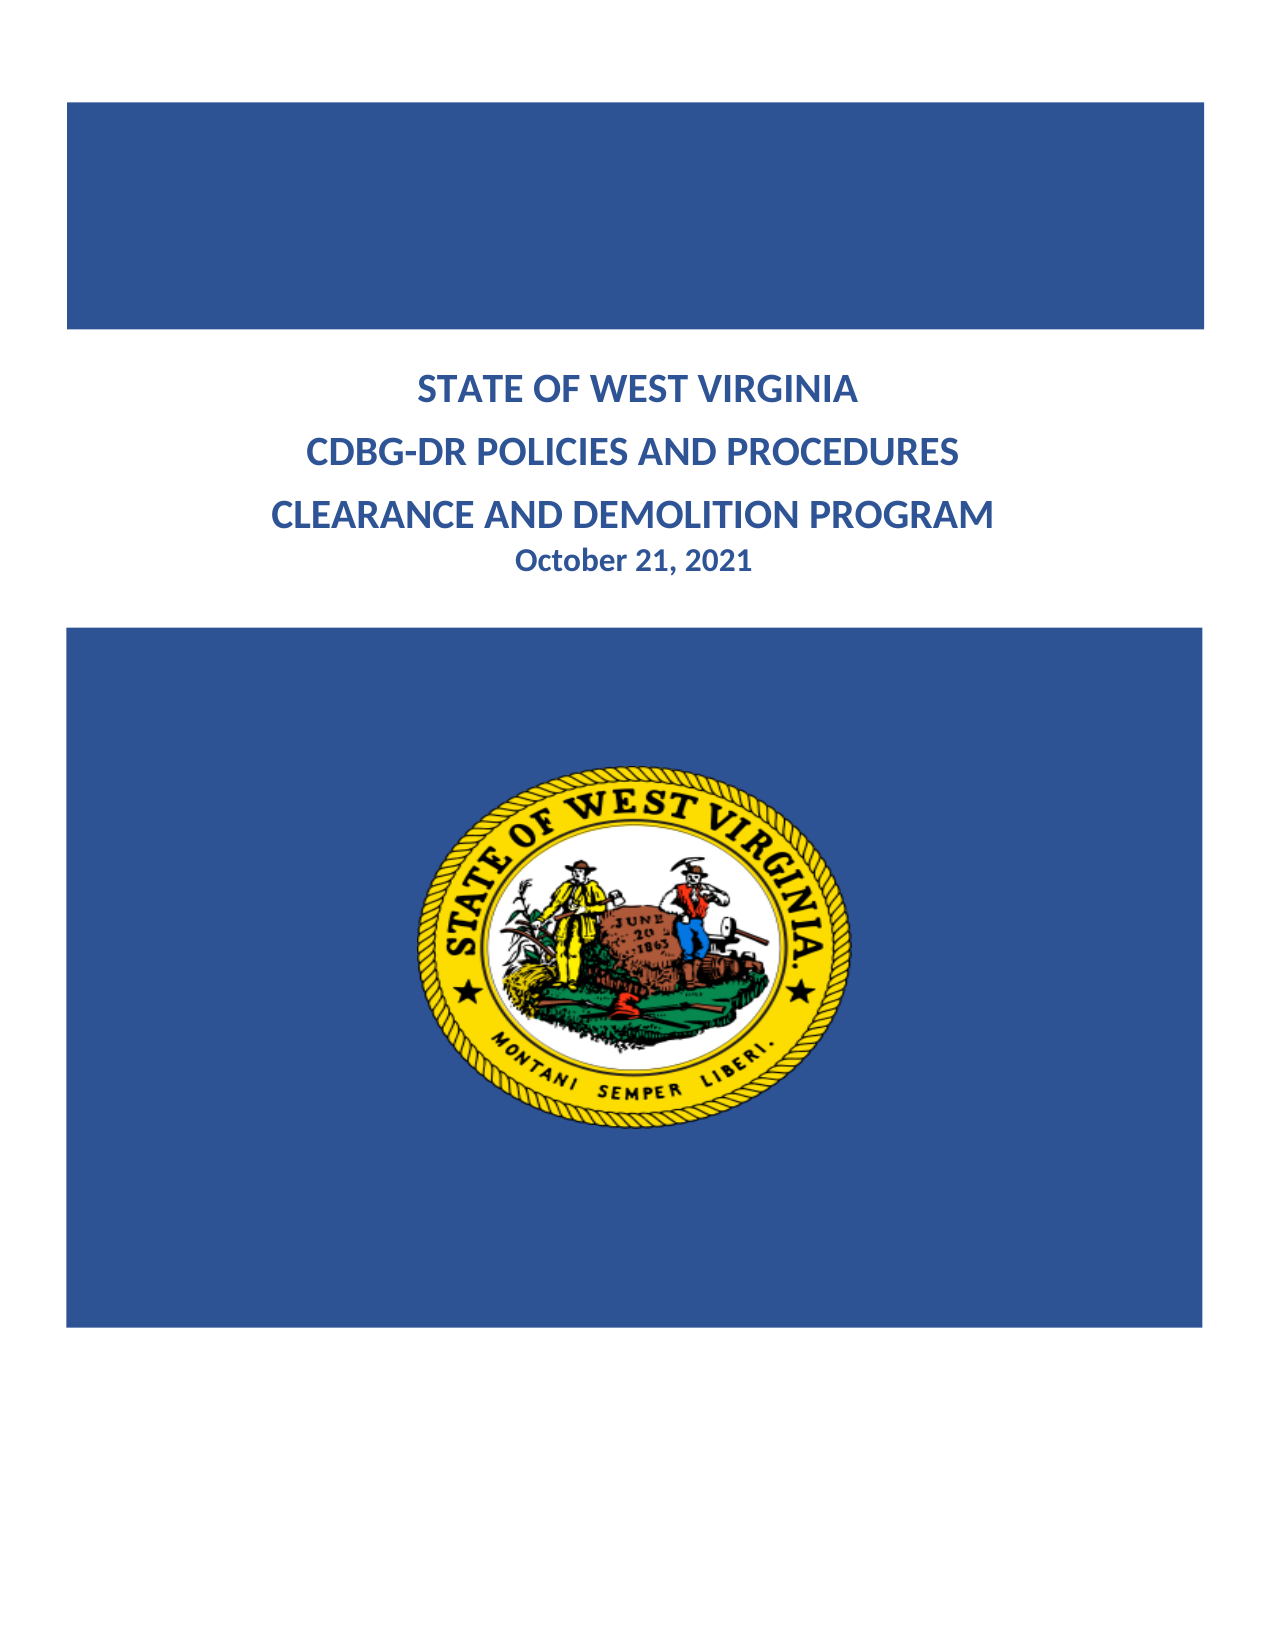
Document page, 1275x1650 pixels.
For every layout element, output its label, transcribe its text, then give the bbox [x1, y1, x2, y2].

text STATE OF WEST VIRGINIA [150, 362, 1125, 413]
text CLEARANCE AND DEMOLITION PROGRAM October 21, 2021 [150, 488, 1125, 580]
text CDBG-DR POLICIES AND PROCEDURES [150, 425, 1125, 476]
picture [67, 752, 1202, 1264]
